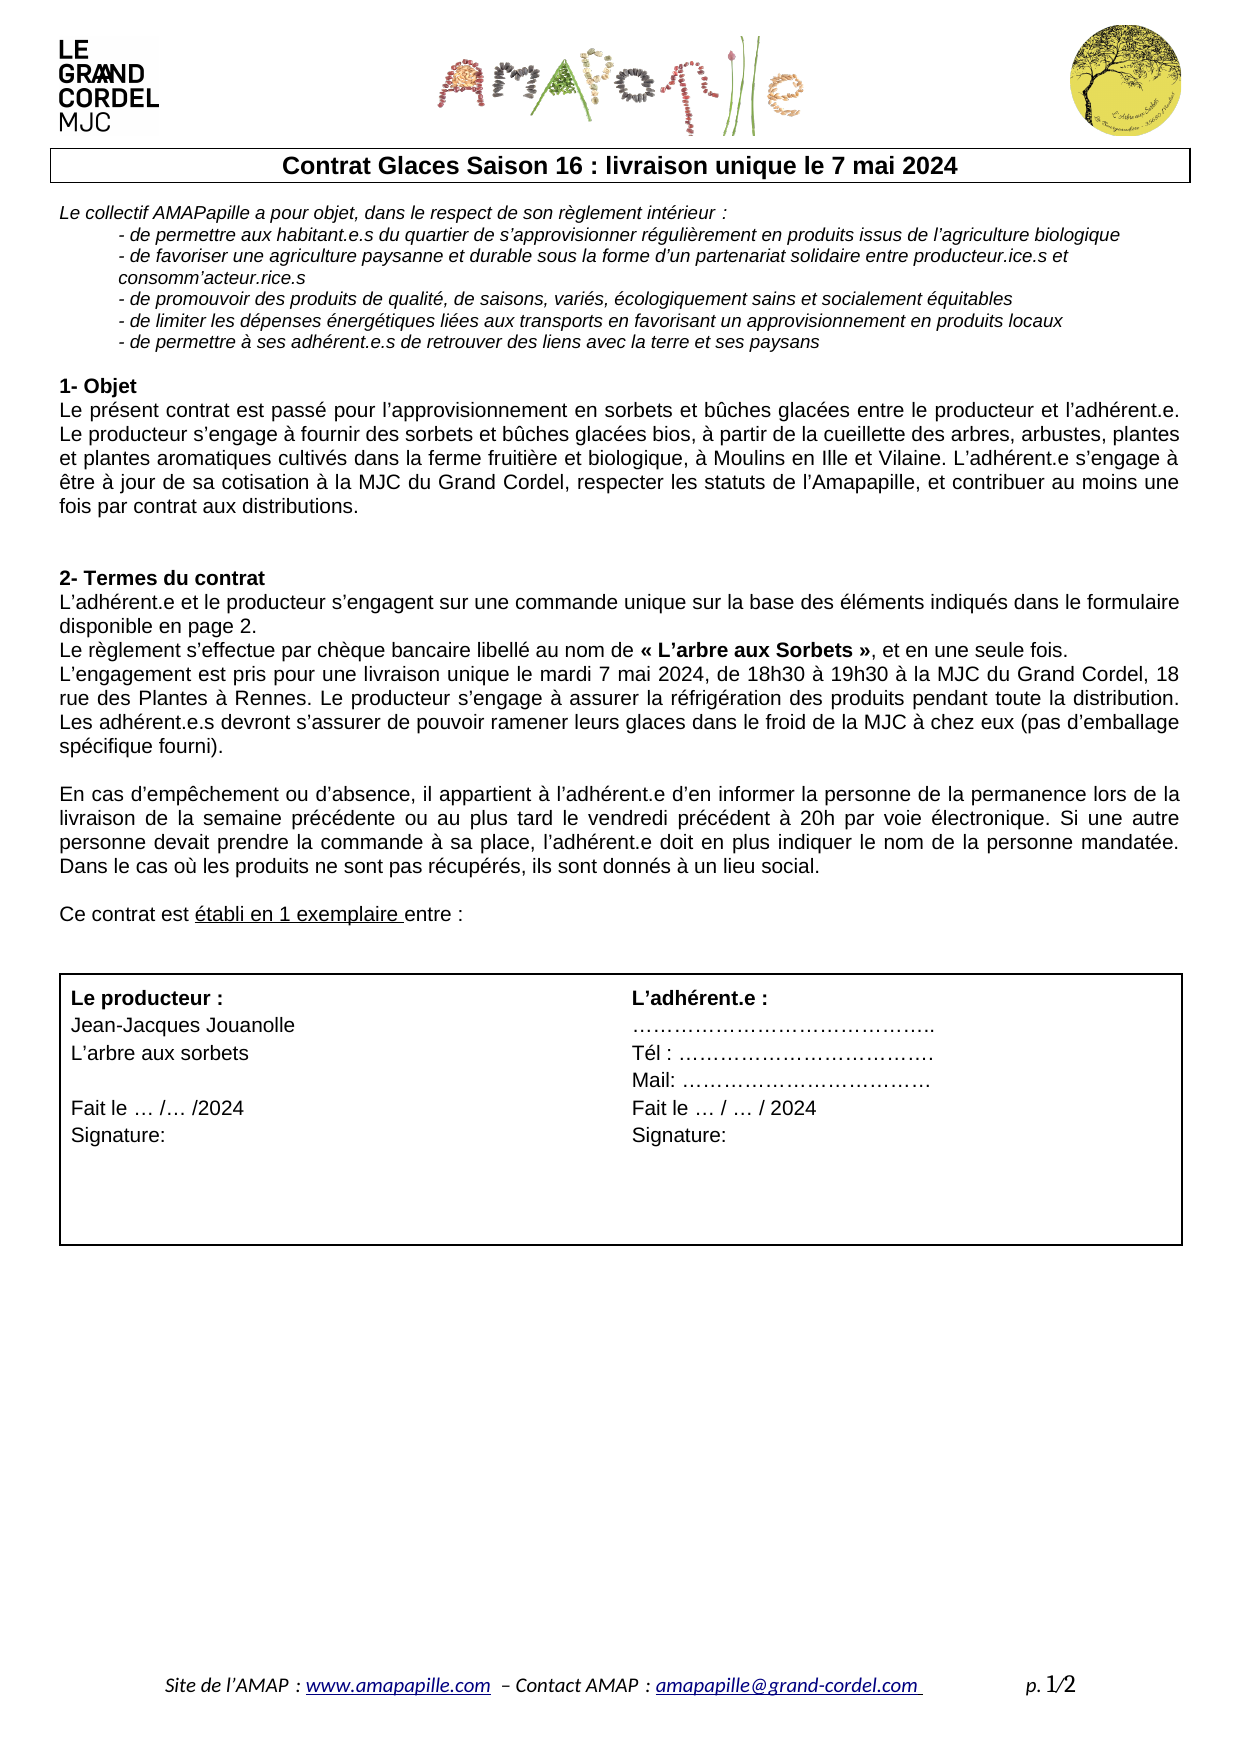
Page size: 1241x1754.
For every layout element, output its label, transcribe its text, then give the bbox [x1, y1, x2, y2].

text Le règlement s’effectue par chèque bancaire libellé au nom de « L’arbre aux Sorbets », et en une seule fois. [59, 638, 1181, 662]
text Ce contrat est établi en 1 exemplaire entre : [59, 901, 1181, 925]
text L’engagement est pris pour une livraison unique le mardi 7 mai 2024, de 18h30 à 19h30 à la MJC du Grand Cordel, 18 rue des Plantes à Rennes. Le producteur s’engage à assurer la réfrigération des produits pendant toute la distribution. Les adhérent.e.s devront s’assurer de pouvoir ramener leurs glaces dans le froid de la MJC à chez eux (pas d’emballage spécifique fourni). [59, 662, 1181, 758]
text En cas d’empêchement ou d’absence, il appartient à l’adhérent.e d’en informer la personne de la permanence lors de la livraison de la semaine précédente ou au plus tard le vendredi précédent à 20h par voie électronique. Si une autre personne devait prendre la commande à sa place, l’adhérent.e doit en plus indiquer le nom de la personne mandatée. Dans le cas où les produits ne sont pas récupérés, ils sont donnés à un lieu social. [59, 782, 1181, 877]
text L’adhérent.e et le producteur s’engagent sur une commande unique sur la base des éléments indiqués dans le formulaire disponible en page 2. [59, 590, 1181, 638]
text - de promouvoir des produits de qualité, de saisons, variés, écologiquement sains et socialement équitables [118, 288, 1181, 309]
text Le collectif AMAPapille a pour objet, dans le respect de son règlement intérieur : [59, 202, 1181, 223]
picture [437, 36, 804, 136]
picture [1070, 25, 1182, 136]
text 1- Objet [59, 374, 1181, 398]
text - de limiter les dépenses énergétiques liées aux transports en favorisant un approvisionnement en produits locaux [118, 309, 1181, 331]
picture [59, 36, 159, 136]
table_header L’adhérent.e : …………………………………….. Tél : ………………………………. Mail: ……………………………… Fait le … / … / 2024 Signature: [622, 975, 1181, 1244]
text - de favoriser une agriculture paysanne et durable sous la forme d’un partenariat solidaire entre producteur.ice.s et consomm’acteur.rice.s [118, 245, 1181, 288]
text - de permettre à ses adhérent.e.s de retrouver des liens avec la terre et ses paysans [118, 331, 1181, 353]
text 2- Termes du contrat [59, 566, 1181, 590]
text Le présent contrat est passé pour l’approvisionnement en sorbets et bûches glacées entre le producteur et l’adhérent.e. Le producteur s’engage à fournir des sorbets et bûches glacées bios, à partir de la cueillette des arbres, arbustes, plantes et plantes aromatiques cultivés dans la ferme fruitière et biologique, à Moulins en Ille et Vilaine. L’adhérent.e s’engage à être à jour de sa cotisation à la MJC du Grand Cordel, respecter les statuts de l’Amapapille, et contribuer au moins une fois par contrat aux distributions. [59, 398, 1181, 518]
table_header Le producteur : Jean-Jacques Jouanolle L’arbre aux sorbets Fait le … /… /2024 Signature: [61, 975, 620, 1244]
text - de permettre aux habitant.e.s du quartier de s’approvisionner régulièrement en produits issus de l’agriculture biologique [118, 223, 1181, 245]
text Contrat Glaces Saison 16 : livraison unique le 7 mai 2024 [51, 149, 1189, 182]
